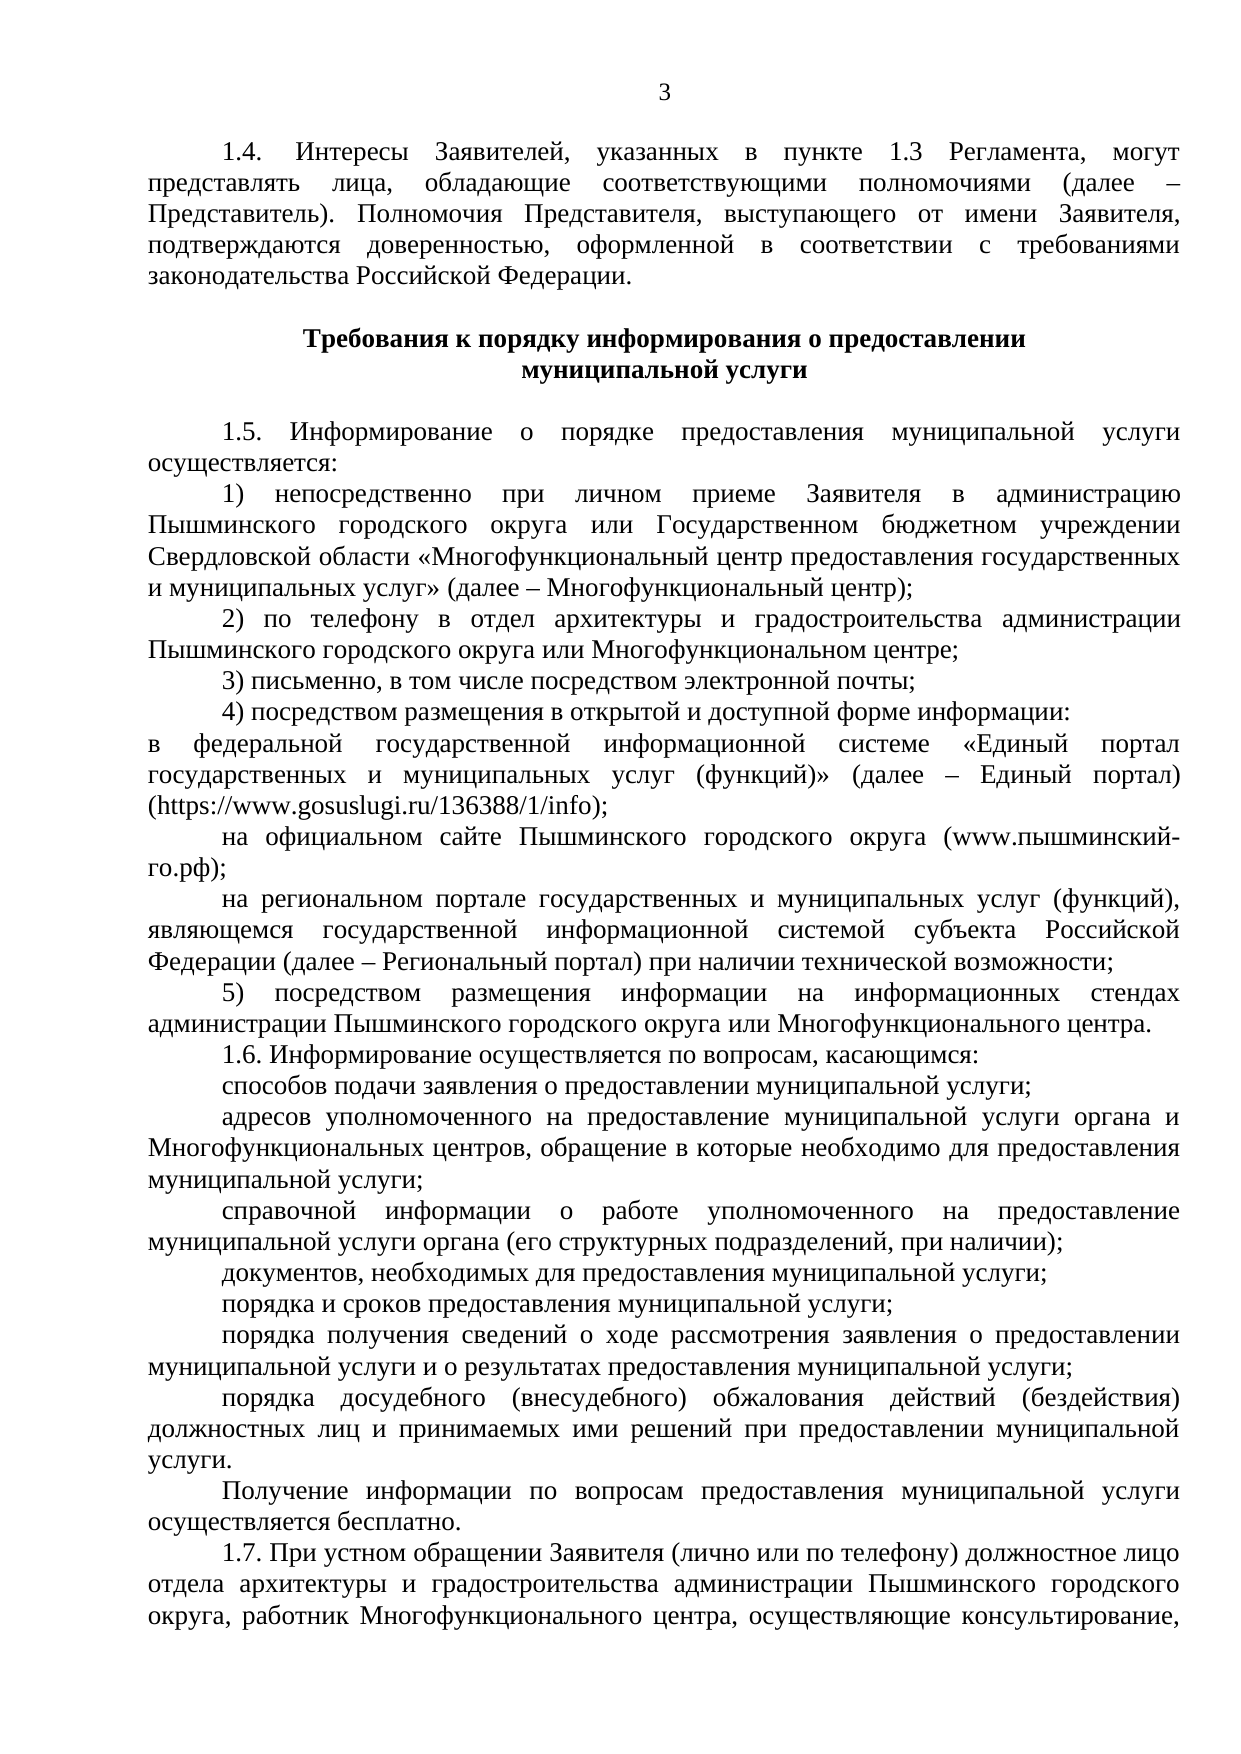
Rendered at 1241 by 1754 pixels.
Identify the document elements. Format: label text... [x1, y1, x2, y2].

text 1) непосредственно при личном приеме Заявителя в администрацию Пышминского городского округа или Государственном бюджетном учреждении Свердловской области «Многофункциональный центр предоставления государственных и муниципальных услуг» (далее – Многофункциональный центр); [148, 477, 1181, 602]
text порядка досудебного (внесудебного) обжалования действий (бездействия) должностных лиц и принимаемых ими решений при предоставлении муниципальной услуги. [148, 1381, 1181, 1474]
text в федеральной государственной информационной системе «Единый портал государственных и муниципальных услуг (функций)» (далее – Единый портал) (https://www.gosuslugi.ru/136388/1/info); [148, 727, 1181, 820]
text 2) по телефону в отдел архитектуры и градостроительства администрации Пышминского городского округа или Многофункциональном центре; [148, 602, 1181, 664]
text 4) посредством размещения в открытой и доступной форме информации: [148, 696, 1181, 727]
text 1.5. Информирование о порядке предоставления муниципальной услуги осуществляется: [148, 415, 1181, 477]
text документов, необходимых для предоставления муниципальной услуги; [148, 1256, 1181, 1287]
text порядка получения сведений о ходе рассмотрения заявления о предоставлении муниципальной услуги и о результатах предоставления муниципальной услуги; [148, 1318, 1181, 1381]
text 3) письменно, в том числе посредством электронной почты; [148, 664, 1181, 696]
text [148, 1536, 1181, 1630]
text муниципальной услуги [148, 353, 1181, 384]
text справочной информации о работе уполномоченного на предоставление муниципальной услуги органа (его структурных подразделений, при наличии); [148, 1194, 1181, 1256]
list Интересы Заявителей, указанных в пункте 1.3 Регламента, могут представлять лица, обладающие соответствующими полномочиями (далее – Представитель). Полномочия Представителя, выступающего от имени Заявителя, подтверждаются доверенностью, оформленной в соответствии с требованиями законодательства Российской Федерации. [148, 135, 1181, 291]
text адресов уполномоченного на предоставление муниципальной услуги органа и Многофункциональных центров, обращение в которые необходимо для предоставления муниципальной услуги; [148, 1100, 1181, 1194]
text Требования к порядку информирования о предоставлении [148, 322, 1181, 353]
text Получение информации по вопросам предоставления муниципальной услуги осуществляется бесплатно. [148, 1474, 1181, 1536]
text порядка и сроков предоставления муниципальной услуги; [148, 1287, 1181, 1318]
text 5) посредством размещения информации на информационных стендах администрации Пышминского городского округа или Многофункционального центра. [148, 976, 1181, 1038]
text на официальном сайте Пышминского городского округа (www.пышминский-го.рф); [148, 820, 1181, 882]
text 1.6. Информирование осуществляется по вопросам, касающимся: [148, 1038, 1181, 1069]
text способов подачи заявления о предоставлении муниципальной услуги; [148, 1069, 1181, 1100]
text на региональном портале государственных и муниципальных услуг (функций), являющемся государственной информационной системой субъекта Российской Федерации (далее – Региональный портал) при наличии технической возможности; [148, 882, 1181, 976]
